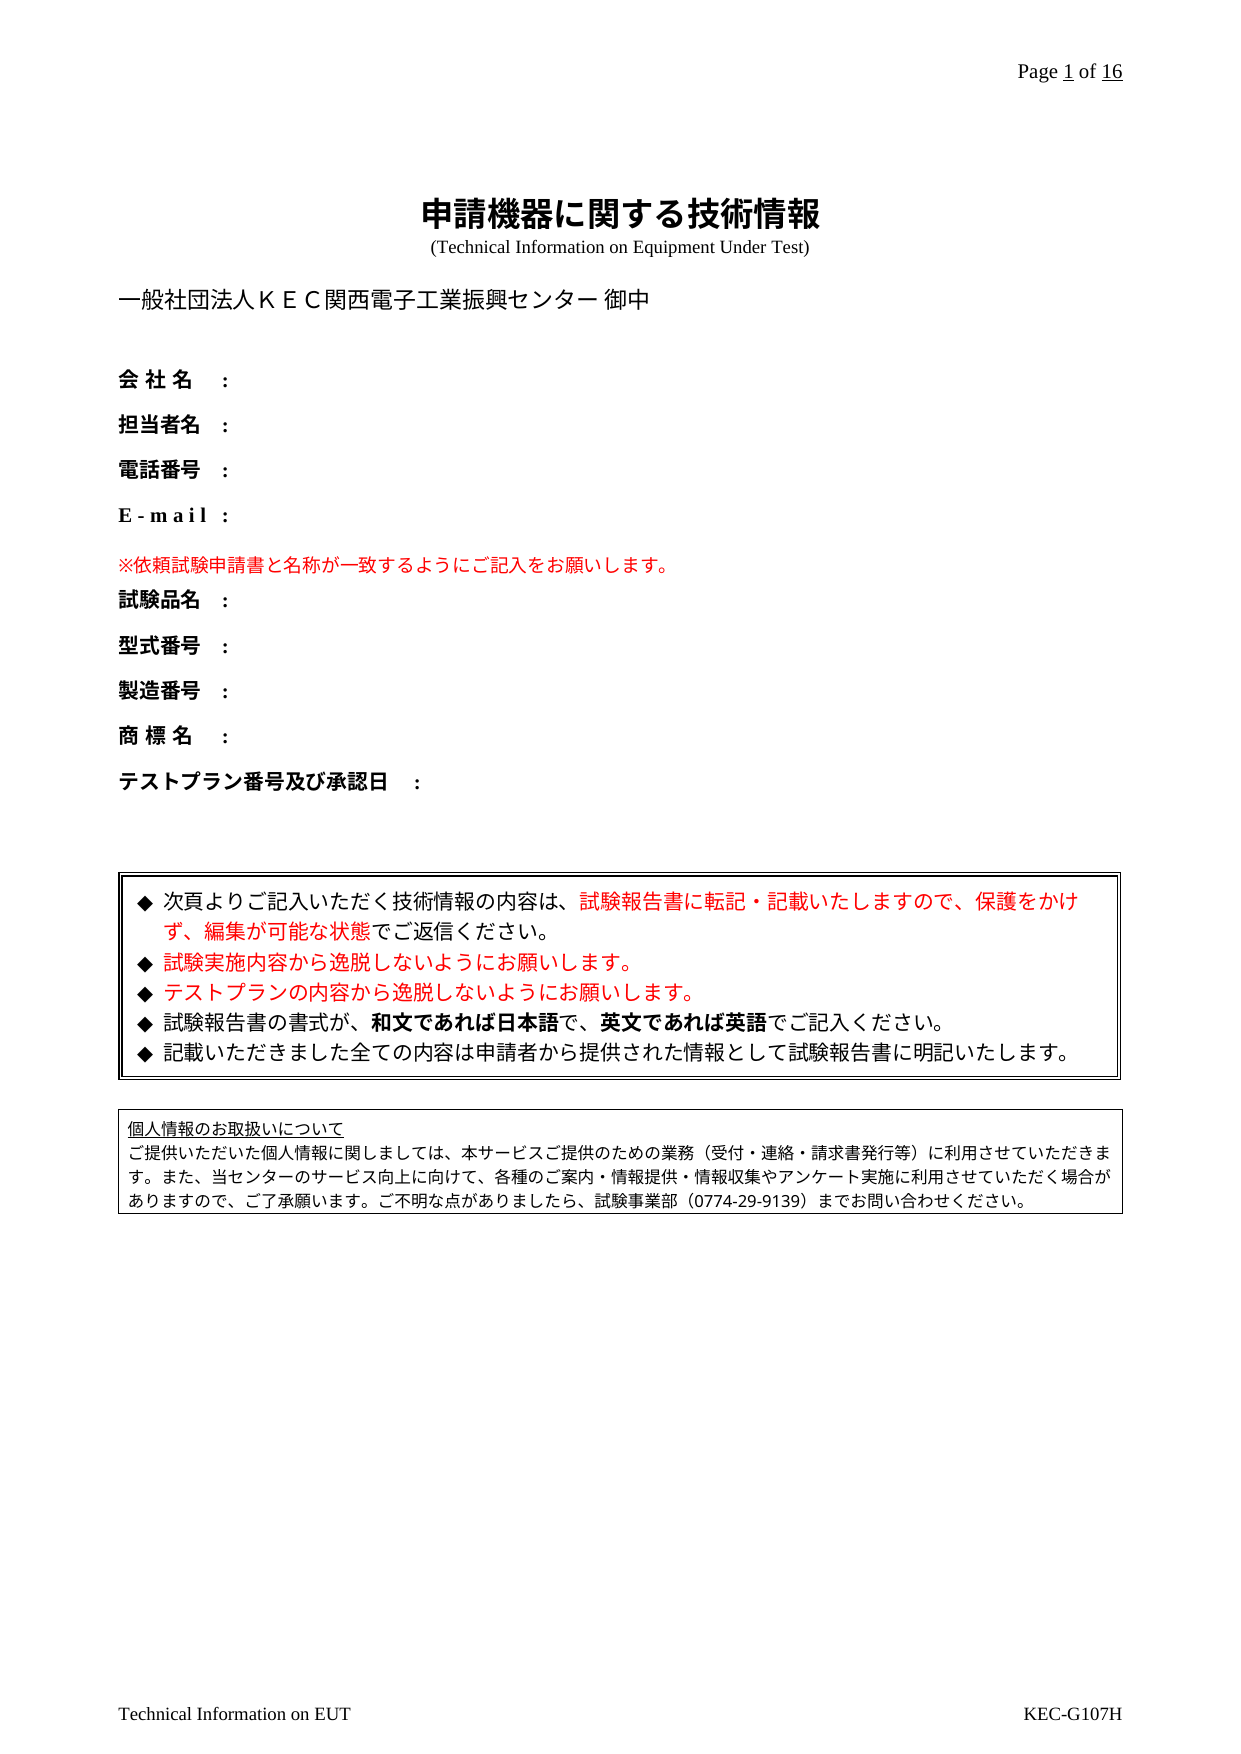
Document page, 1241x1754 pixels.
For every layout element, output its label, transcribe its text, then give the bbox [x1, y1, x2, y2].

text テストプラン番号及び承認日 : [118, 765, 1108, 795]
text 製造番号 : [118, 674, 1108, 704]
text 電話番号 : [118, 453, 1122, 484]
text 試験品名 : [118, 584, 1108, 614]
text (Technical Information on Equipment Under Test) [118, 236, 1122, 257]
text 型式番号 : [118, 629, 1108, 659]
text ※依頼試験申請書と名称が一致するようにご記入をお願いします。 [118, 550, 1122, 577]
table_header 個人情報のお取扱いについて ご提供いただいた個人情報に関しましては、本サービスご提供のための業務（受付・連絡・請求書発行等）に利用させていただきます。また、当センターのサービス向上に向けて、各種のご案内・情報提供・情報収集やアンケート実施に利用させていただく場合がありますので、ご了承願います。ご不明な点がありましたら、試験事業部（0774-29-9139）までお問い合わせください。 [119, 1110, 1122, 1213]
table_header ◆ 次頁よりご記入いただく技術情報の内容は、試験報告書に転記・記載いたしますので、保護をかけず、編集が可能な状態でご返信ください。 ◆ 試験実施内容から逸脱しないようにお願いします。 ◆ テストプランの内容から逸脱しないようにお願いします。 ◆ 試験報告書の書式が、和文であれば日本語で、英文であれば英語でご記入ください。 ◆ 記載いただきました全ての内容は申請者から提供された情報として試験報告書に明記いたします。 [123, 877, 1117, 1076]
text 会社名 : [118, 363, 1122, 393]
text E-mail : [118, 499, 1122, 529]
text 申請機器に関する技術情報 [118, 188, 1122, 236]
text 一般社団法人ＫＥＣ関西電子工業振興センター 御中 [118, 281, 1122, 315]
text 商標名 : [118, 720, 1108, 750]
text 担当者名 : [118, 408, 1122, 438]
